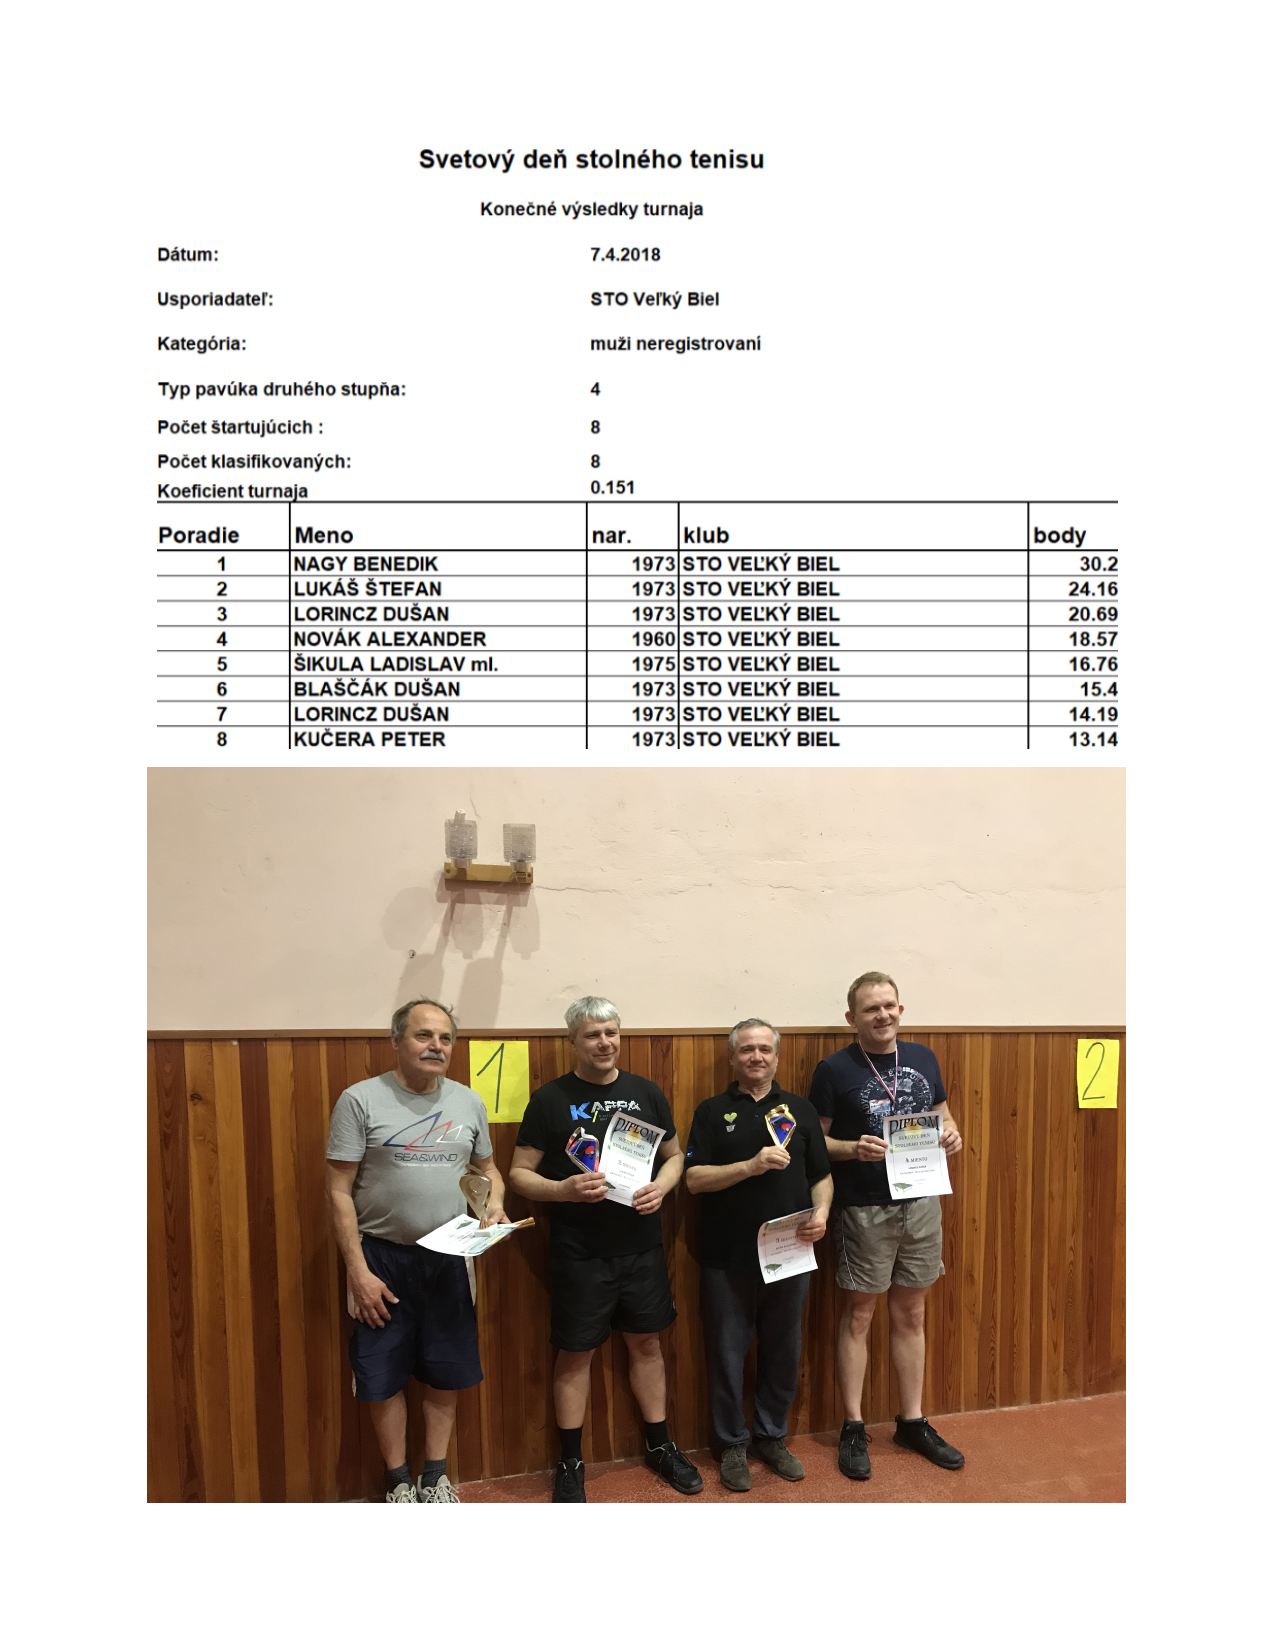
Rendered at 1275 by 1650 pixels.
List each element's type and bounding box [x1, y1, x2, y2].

picture [147, 767, 1126, 1503]
picture [157, 147, 1118, 749]
